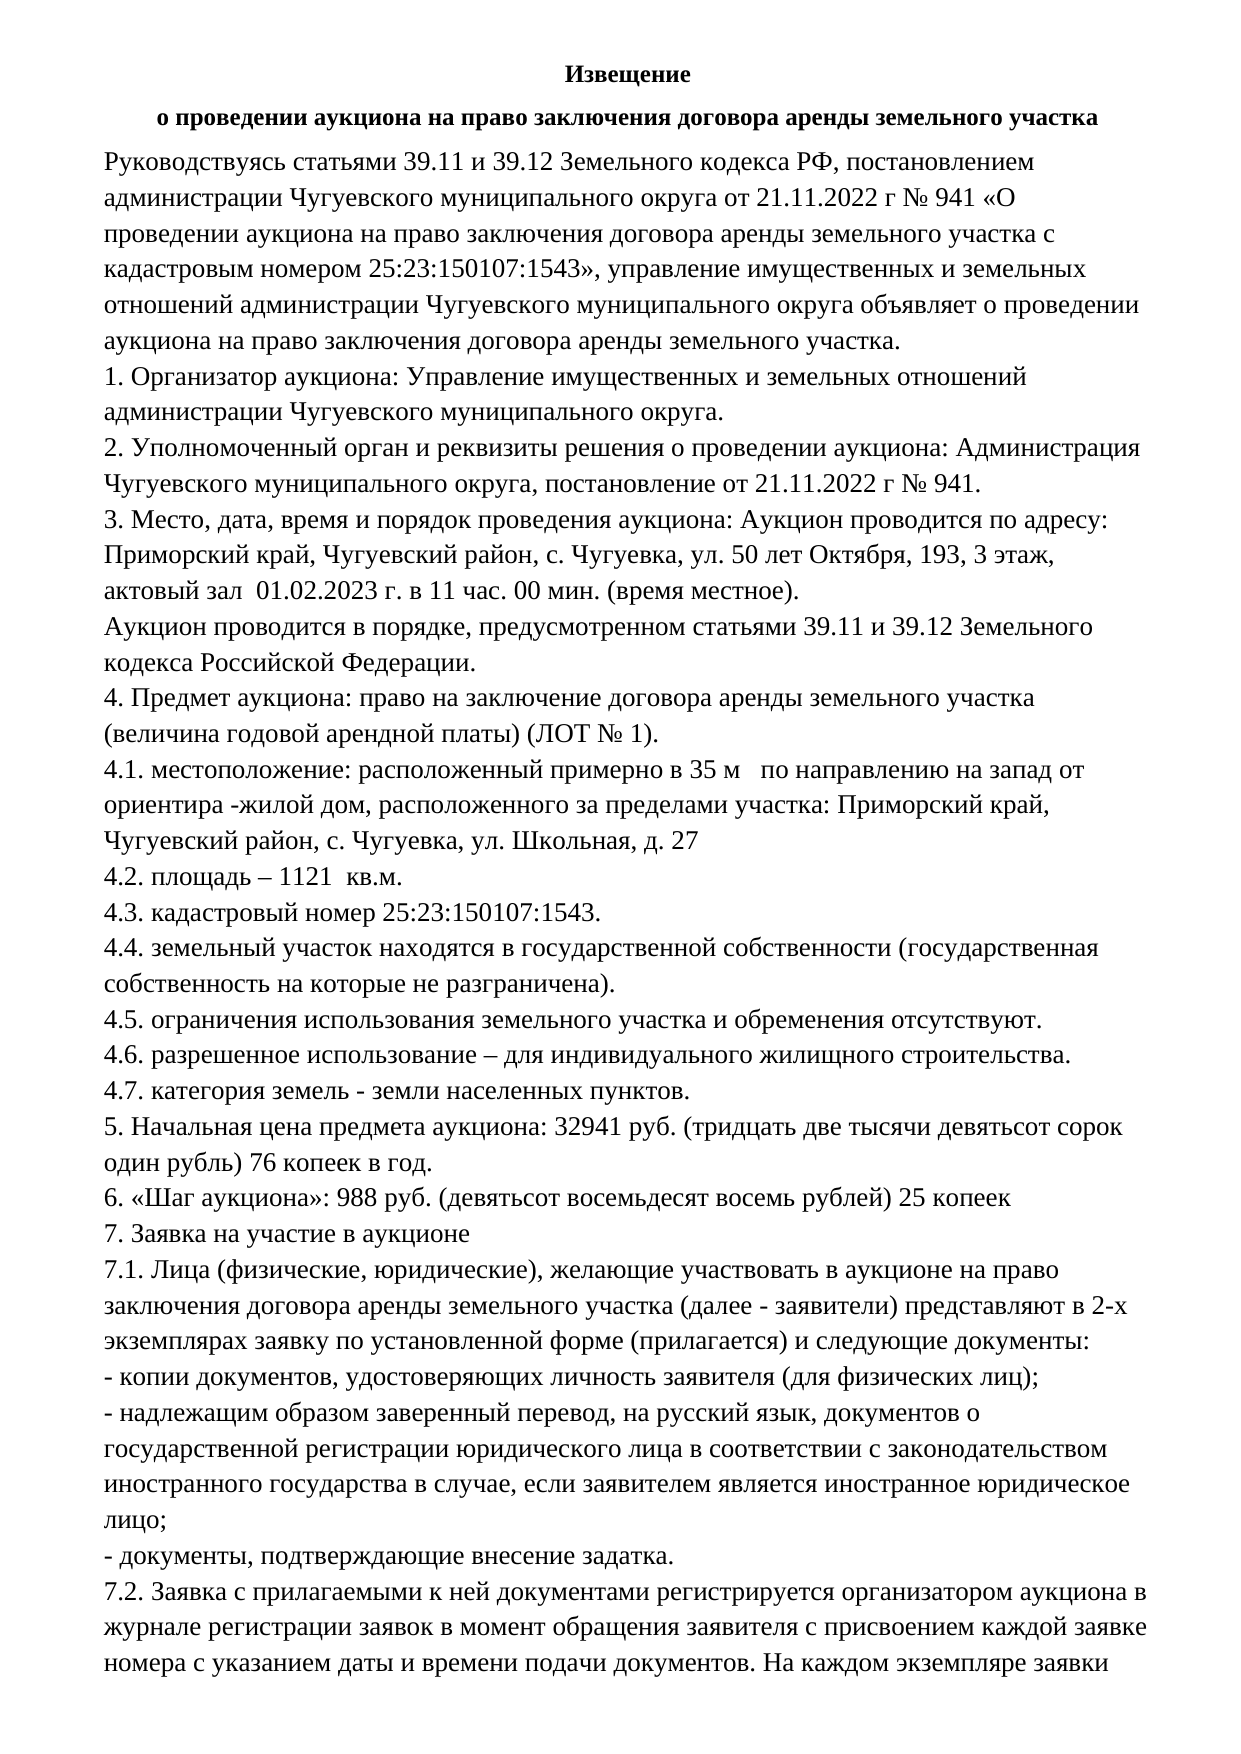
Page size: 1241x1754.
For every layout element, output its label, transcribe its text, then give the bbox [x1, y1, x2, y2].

text - копии документов, удостоверяющих личность заявителя (для физических лиц); [103, 1360, 1152, 1391]
text - надлежащим образом заверенный перевод, на русский язык, документов о государственной регистрации юридического лица в соответствии с законодательством иностранного государства в случае, если заявителем является иностранное юридическое лицо; [103, 1396, 1152, 1534]
text 4.1. местоположение: расположенный примерно в 35 м по направлению на запад от ориентира -жилой дом, расположенного за пределами участка: Приморский край, Чугуевский район, с. Чугуевка, ул. Школьная, д. 27 [103, 753, 1152, 855]
text 6. «Шаг аукциона»: 988 руб. (девятьсот восемьдесят восемь рублей) 25 копеек [103, 1182, 1152, 1213]
text 4.5. ограничения использования земельного участка и обременения отсутствуют. [103, 1003, 1152, 1034]
text Извещение [103, 59, 1152, 88]
text Руководствуясь статьями 39.11 и 39.12 Земельного кодекса РФ, постановлением администрации Чугуевского муниципального округа от 21.11.2022 г № 941 «О проведении аукциона на право заключения договора аренды земельного участка с кадастровым номером 25:23:150107:1543», управление имущественных и земельных отношений администрации Чугуевского муниципального округа объявляет о проведении аукциона на право заключения договора аренды земельного участка. [103, 145, 1152, 355]
text 4.2. площадь – 1121 кв.м. [103, 860, 1152, 891]
text 2. Уполномоченный орган и реквизиты решения о проведении аукциона: Администрация Чугуевского муниципального округа, постановление от 21.11.2022 г № 941. [103, 431, 1152, 498]
text о проведении аукциона на право заключения договора аренды земельного участка [103, 102, 1152, 131]
text Аукцион проводится в порядке, предусмотренном статьями 39.11 и 39.12 Земельного кодекса Российской Федерации. [103, 610, 1152, 677]
text 1. Организатор аукциона: Управление имущественных и земельных отношений администрации Чугуевского муниципального округа. [103, 360, 1152, 427]
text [103, 1574, 1152, 1677]
text 7.1. Лица (физические, юридические), желающие участвовать в аукционе на право заключения договора аренды земельного участка (далее - заявители) представляют в 2-х экземплярах заявку по установленной форме (прилагается) и следующие документы: [103, 1253, 1152, 1356]
text 7. Заявка на участие в аукционе [103, 1217, 1152, 1248]
text 3. Место, дата, время и порядок проведения аукциона: Аукцион проводится по адресу: Приморский край, Чугуевский район, с. Чугуевка, ул. 50 лет Октября, 193, 3 этаж, актовый зал 01.02.2023 г. в 11 час. 00 мин. (время местное). [103, 503, 1152, 605]
text 4. Предмет аукциона: право на заключение договора аренды земельного участка (величина годовой арендной платы) (ЛОТ № 1). [103, 681, 1152, 748]
text - документы, подтверждающие внесение задатка. [103, 1539, 1152, 1570]
text 4.7. категория земель - земли населенных пунктов. [103, 1074, 1152, 1106]
text 4.6. разрешенное использование – для индивидуального жилищного строительства. [103, 1039, 1152, 1070]
text 4.4. земельный участок находятся в государственной собственности (государственная собственность на которые не разграничена). [103, 931, 1152, 998]
text 5. Начальная цена предмета аукциона: 32941 руб. (тридцать две тысячи девятьсот сорок один рубль) 76 копеек в год. [103, 1110, 1152, 1177]
text 4.3. кадастровый номер 25:23:150107:1543. [103, 896, 1152, 927]
